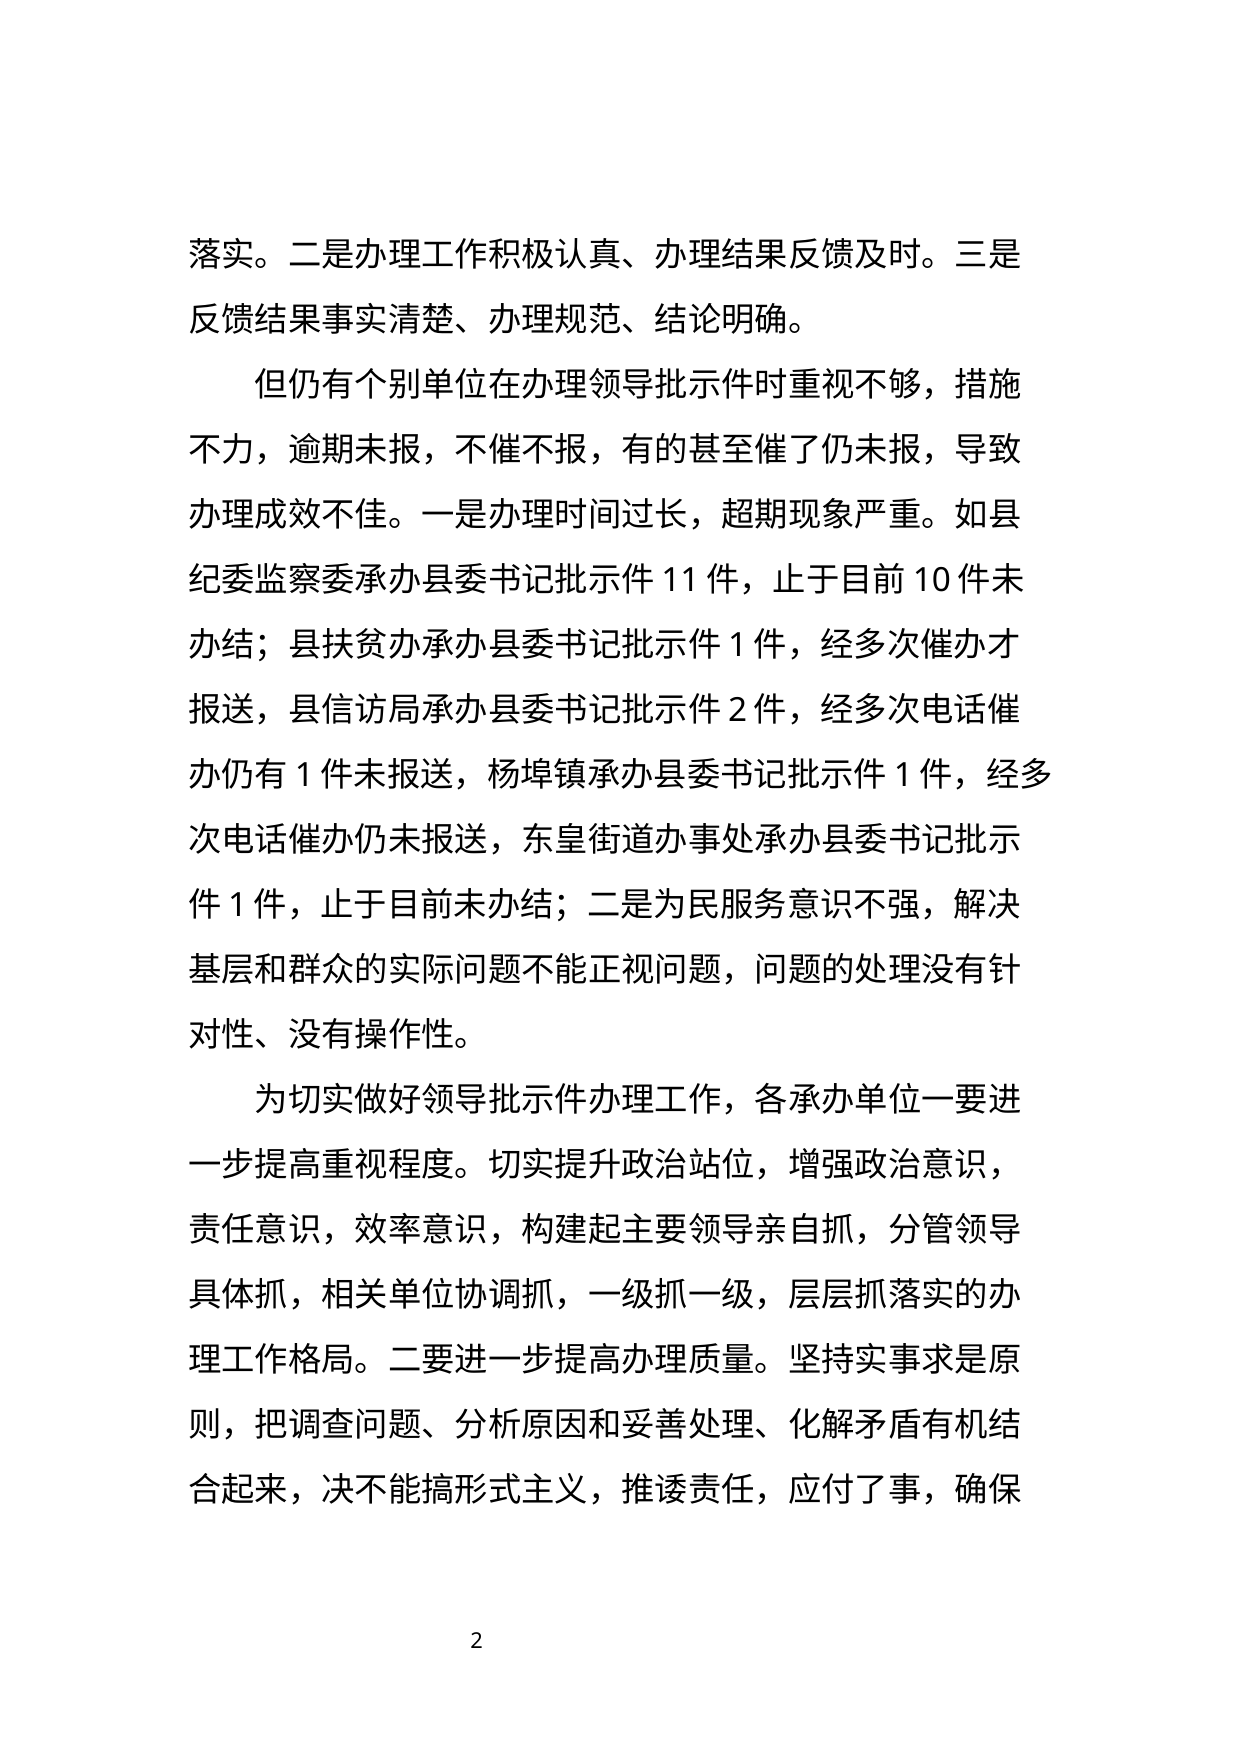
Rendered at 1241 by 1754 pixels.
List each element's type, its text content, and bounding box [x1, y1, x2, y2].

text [188, 1064, 1053, 1519]
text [188, 219, 1053, 349]
text 但仍有个别单位在办理领导批示件时重视不够，措施不力，逾期未报，不催不报，有的甚至催了仍未报，导致办理成效不佳。一是办理时间过长，超期现象严重。如县纪委监察委承办县委书记批示件11件，止于目前10件未办结；县扶贫办承办县委书记批示件1件，经多次催办才报送，县信访局承办县委书记批示件2件，经多次电话催办仍有1件未报送，杨埠镇承办县委书记批示件1件，经多次电话催办仍未报送，东皇街道办事处承办县委书记批示件1件，止于目前未办结；二是为民服务意识不强，解决基层和群众的实际问题不能正视问题，问题的处理没有针对性、没有操作性。 [188, 349, 1053, 1064]
